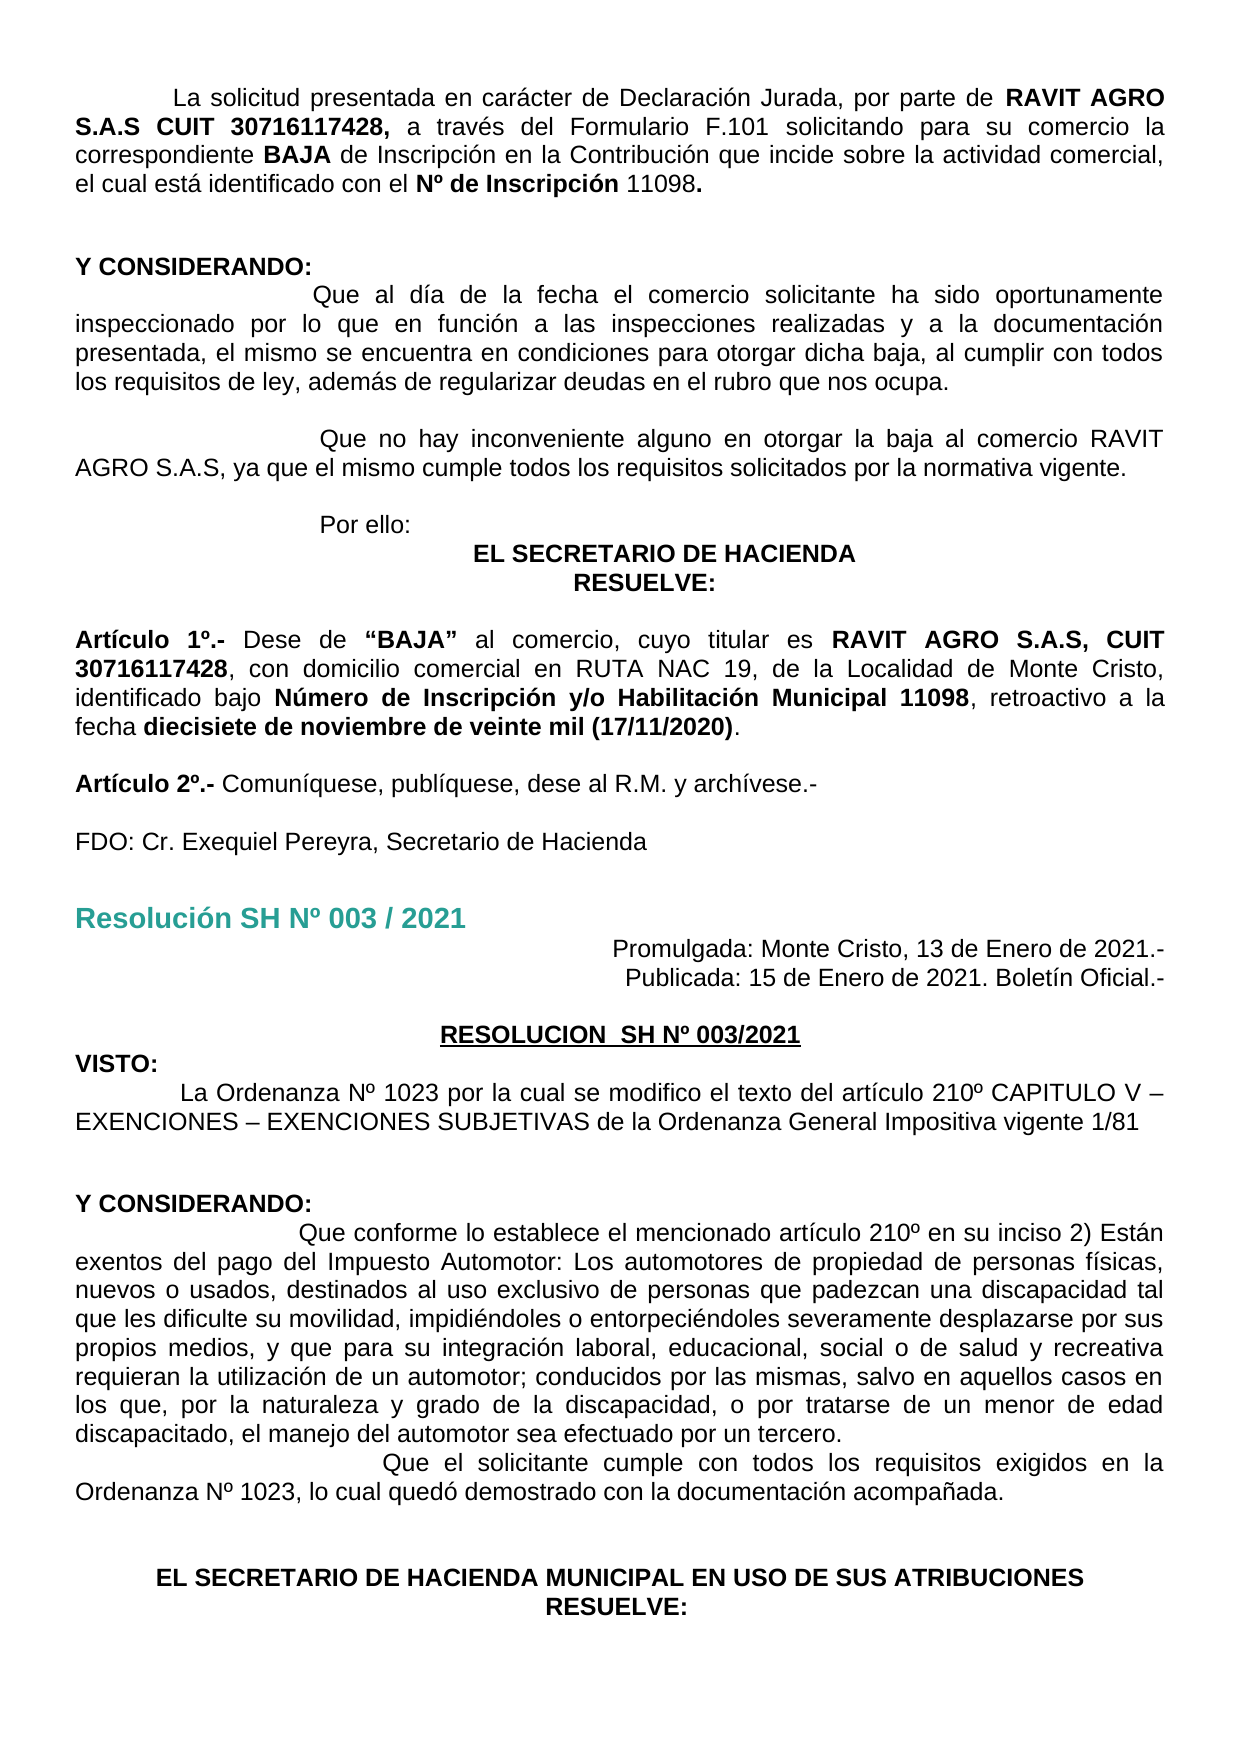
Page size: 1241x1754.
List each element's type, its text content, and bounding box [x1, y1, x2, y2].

text Publicada: 15 de Enero de 2021. Boletín Oficial.- [75, 963, 1165, 992]
text VISTO: [75, 1049, 1165, 1078]
text Que conforme lo establece el mencionado artículo 210º en su inciso 2) Están exentos del pago del Impuesto Automotor: Los automotores de propiedad de personas físicas, nuevos o usados, destinados al uso exclusivo de personas que padezcan una discapacidad tal que les dificulte su movilidad, impidiéndoles o entorpeciéndoles severamente desplazarse por sus propios medios, y que para su integración laboral, educacional, social o de salud y recreativa requieran la utilización de un automotor; conducidos por las mismas, salvo en aquellos casos en los que, por la naturaleza y grado de la discapacidad, o por tratarse de un menor de edad discapacitado, el manejo del automotor sea efectuado por un tercero. [75, 1218, 1165, 1448]
text EL SECRETARIO DE HACIENDA [75, 539, 1165, 568]
text Que no hay inconveniente alguno en otorgar la baja al comercio RAVIT AGRO S.A.S, ya que el mismo cumple todos los requisitos solicitados por la normativa vigente. [75, 424, 1165, 481]
text RESUELVE: [75, 568, 1165, 596]
text Promulgada: Monte Cristo, 13 de Enero de 2021.- [75, 934, 1165, 963]
text Y CONSIDERANDO: [75, 251, 1165, 280]
subtitle Resolución SH Nº 003 / 2021 [75, 901, 1165, 934]
text RESOLUCION SH Nº 003/2021 [75, 1020, 1165, 1049]
text La solicitud presentada en carácter de Declaración Jurada, por parte de RAVIT AGRO S.A.S CUIT 30716117428, a través del Formulario F.101 solicitando para su comercio la correspondiente BAJA de Inscripción en la Contribución que incide sobre la actividad comercial, el cual está identificado con el Nº de Inscripción 11098. [75, 83, 1165, 198]
text Y CONSIDERANDO: [75, 1189, 1165, 1218]
text EL SECRETARIO DE HACIENDA MUNICIPAL EN USO DE SUS ATRIBUCIONES [75, 1563, 1165, 1592]
text Que el solicitante cumple con todos los requisitos exigidos en la Ordenanza Nº 1023, lo cual quedó demostrado con la documentación acompañada. [75, 1448, 1165, 1505]
text Por ello: [75, 510, 1165, 539]
text RESUELVE: [75, 1592, 1165, 1620]
text Que al día de la fecha el comercio solicitante ha sido oportunamente inspeccionado por lo que en función a las inspecciones realizadas y a la documentación presentada, el mismo se encuentra en condiciones para otorgar dicha baja, al cumplir con todos los requisitos de ley, además de regularizar deudas en el rubro que nos ocupa. [75, 280, 1165, 395]
text FDO: Cr. Exequiel Pereyra, Secretario de Hacienda [75, 826, 1165, 855]
text Artículo 2º.- Comuníquese, publíquese, dese al R.M. y archívese.- [75, 769, 1165, 798]
text La Ordenanza Nº 1023 por la cual se modifico el texto del artículo 210º CAPITULO V – EXENCIONES – EXENCIONES SUBJETIVAS de la Ordenanza General Impositiva vigente 1/81 [75, 1078, 1165, 1135]
text Artículo 1º.- Dese de “BAJA” al comercio, cuyo titular es RAVIT AGRO S.A.S, CUIT 30716117428, con domicilio comercial en RUTA NAC 19, de la Localidad de Monte Cristo, identificado bajo Número de Inscripción y/o Habilitación Municipal 11098, retroactivo a la fecha diecisiete de noviembre de veinte mil (17/11/2020). [75, 625, 1165, 740]
